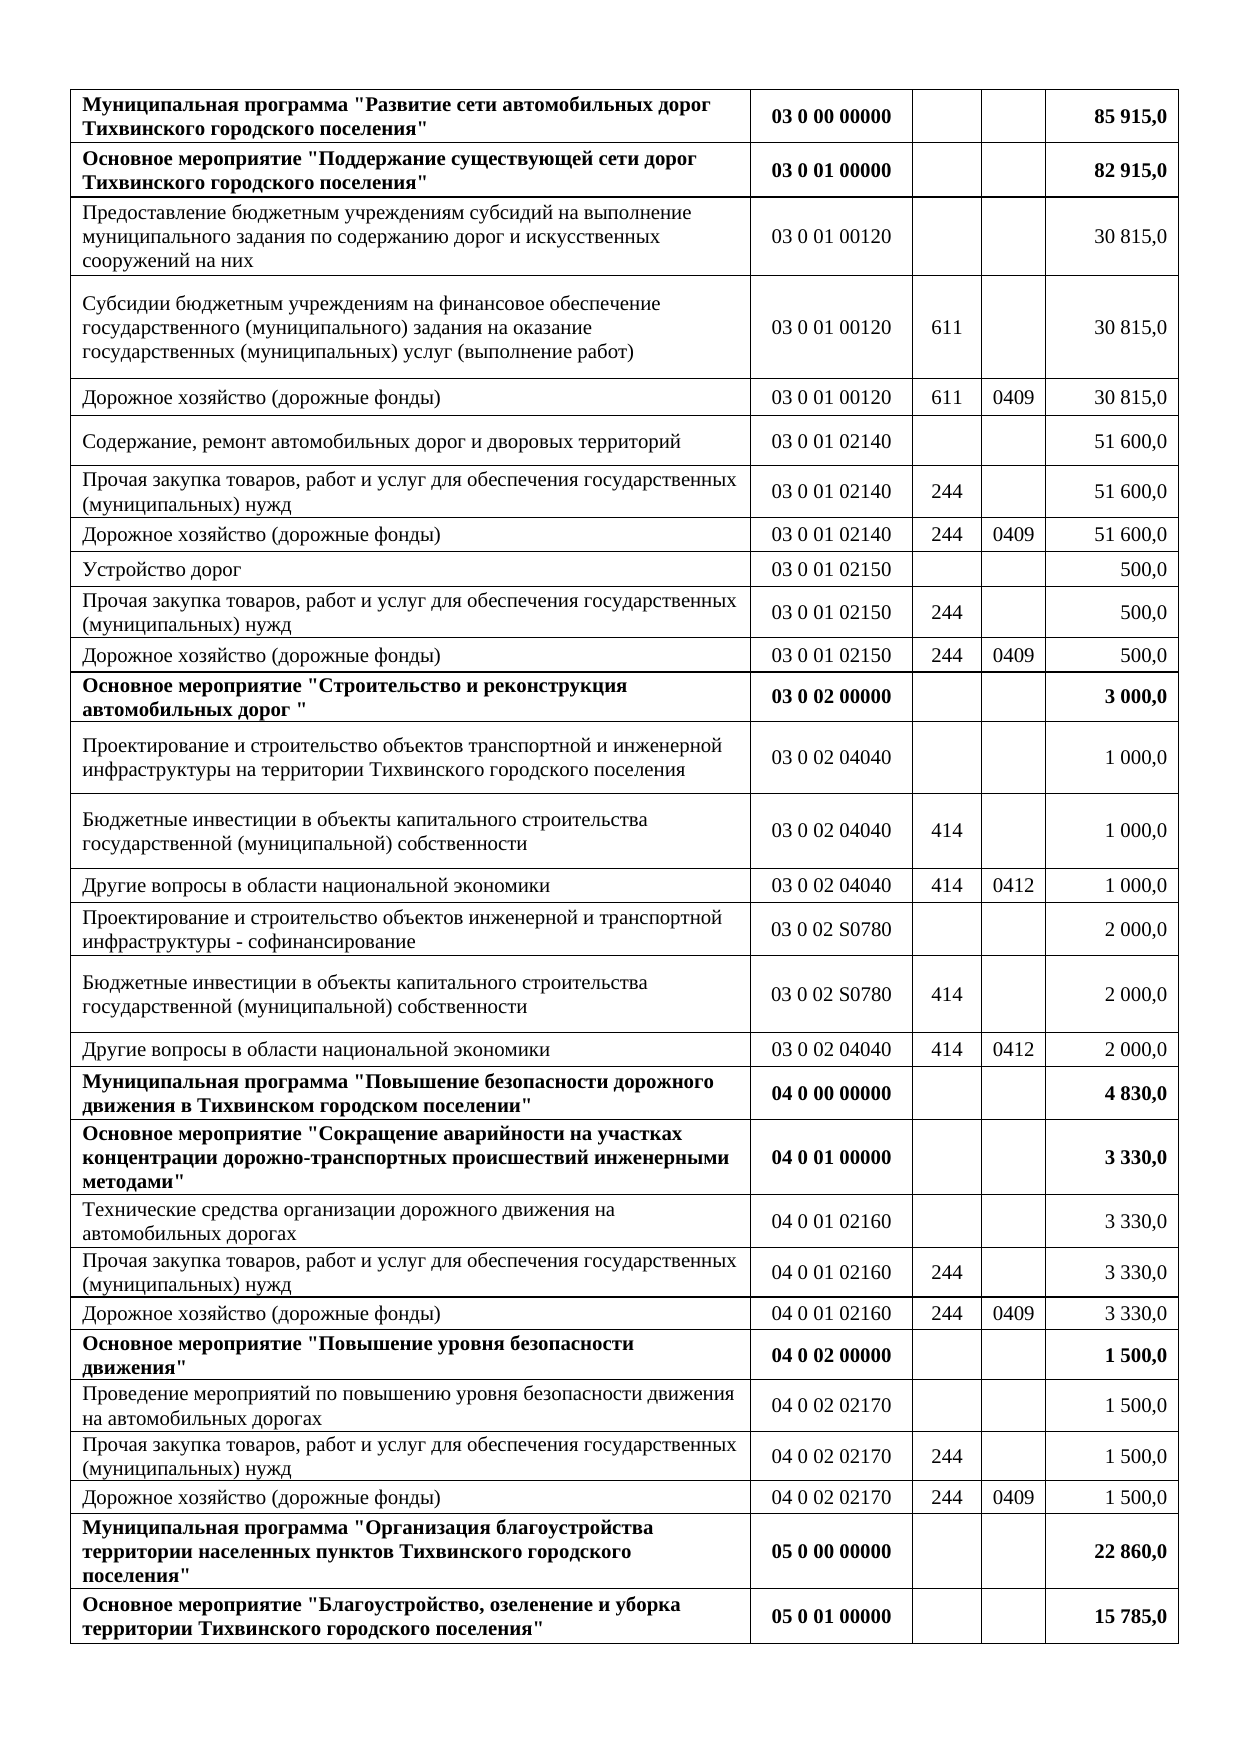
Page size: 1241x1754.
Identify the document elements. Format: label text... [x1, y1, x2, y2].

table_cell 03 0 01 02140 [751, 416, 912, 465]
table_cell 244 [913, 466, 981, 517]
table_cell 04 0 01 00000 [751, 1120, 912, 1194]
table_cell [913, 1589, 981, 1642]
table_cell [982, 956, 1045, 1032]
table_cell 0409 [982, 518, 1045, 551]
table_cell 03 0 01 00120 [751, 379, 912, 415]
table_cell [982, 143, 1045, 196]
table_cell [982, 90, 1045, 142]
table_cell 30 815,0 [1046, 379, 1178, 415]
table_cell 30 815,0 [1046, 276, 1178, 378]
table_cell 244 [913, 1481, 981, 1513]
table_cell [982, 552, 1045, 586]
table_cell 3 330,0 [1046, 1195, 1178, 1247]
table_cell Проектирование и строительство объектов транспортной и инженерной инфраструктуры на территории Тихвинского городского поселения [71, 722, 750, 792]
table_cell 1 000,0 [1046, 794, 1178, 867]
table_cell 03 0 02 04040 [751, 869, 912, 902]
table_cell Муниципальная программа "Повышение безопасности дорожного движения в Тихвинском городском поселении" [71, 1067, 750, 1119]
table_cell [982, 903, 1045, 955]
table_cell [982, 1195, 1045, 1247]
table_cell 03 0 02 04040 [751, 1033, 912, 1066]
table_cell [982, 198, 1045, 274]
table_cell 03 0 02 04040 [751, 794, 912, 867]
table_cell 244 [913, 638, 981, 671]
table_cell 3 000,0 [1046, 673, 1178, 721]
table_cell 05 0 00 00000 [751, 1514, 912, 1588]
table_cell [913, 143, 981, 196]
table_cell Дорожное хозяйство (дорожные фонды) [71, 1298, 750, 1329]
table_cell 03 0 01 00120 [751, 276, 912, 378]
table_cell [913, 1195, 981, 1247]
table_cell 2 000,0 [1046, 956, 1178, 1032]
table_cell Дорожное хозяйство (дорожные фонды) [71, 518, 750, 551]
table_cell 414 [913, 869, 981, 902]
table_cell [913, 1330, 981, 1379]
table_cell [913, 1514, 981, 1588]
table_cell 82 915,0 [1046, 143, 1178, 196]
table_cell Устройство дорог [71, 552, 750, 586]
table_cell Основное мероприятие "Строительство и реконструкция автомобильных дорог " [71, 673, 750, 721]
table_cell 1 500,0 [1046, 1380, 1178, 1431]
table_cell 03 0 01 02150 [751, 587, 912, 637]
table_cell 03 0 02 S0780 [751, 956, 912, 1032]
table_cell 1 500,0 [1046, 1481, 1178, 1513]
table_cell 0412 [982, 869, 1045, 902]
table_cell [913, 1067, 981, 1119]
table_cell [982, 466, 1045, 517]
table_cell [913, 198, 981, 274]
table_cell 04 0 02 02170 [751, 1432, 912, 1480]
table_cell 04 0 01 02160 [751, 1195, 912, 1247]
table_cell Основное мероприятие "Повышение уровня безопасности движения" [71, 1330, 750, 1379]
table_cell 244 [913, 1298, 981, 1329]
table_cell [913, 722, 981, 792]
table_cell 500,0 [1046, 552, 1178, 586]
table_cell 03 0 01 02140 [751, 466, 912, 517]
table_cell 0409 [982, 1298, 1045, 1329]
table_cell Субсидии бюджетным учреждениям на финансовое обеспечение государственного (муниципального) задания на оказание государственных (муниципальных) услуг (выполнение работ) [71, 276, 750, 378]
table_cell Предоставление бюджетным учреждениям субсидий на выполнение муниципального задания по содержанию дорог и искусственных сооружений на них [71, 198, 750, 274]
table_cell 03 0 02 S0780 [751, 903, 912, 955]
table_cell [982, 1589, 1045, 1642]
table_cell 611 [913, 379, 981, 415]
table_cell Основное мероприятие "Поддержание существующей сети дорог Тихвинского городского поселения" [71, 143, 750, 196]
table_cell [913, 552, 981, 586]
table_cell 15 785,0 [1046, 1589, 1178, 1642]
table_cell 4 830,0 [1046, 1067, 1178, 1119]
table_cell 3 330,0 [1046, 1298, 1178, 1329]
table_cell 3 330,0 [1046, 1248, 1178, 1296]
table_cell [913, 416, 981, 465]
table_cell 244 [913, 1248, 981, 1296]
table_cell [913, 673, 981, 721]
table_cell 244 [913, 1432, 981, 1480]
table_cell 2 000,0 [1046, 903, 1178, 955]
table_cell 85 915,0 [1046, 90, 1178, 142]
table_cell 51 600,0 [1046, 466, 1178, 517]
table_cell 03 0 01 02150 [751, 552, 912, 586]
table_cell 2 000,0 [1046, 1033, 1178, 1066]
table_cell 0409 [982, 379, 1045, 415]
table_cell Дорожное хозяйство (дорожные фонды) [71, 1481, 750, 1513]
table_cell 03 0 01 00000 [751, 143, 912, 196]
table_cell 51 600,0 [1046, 518, 1178, 551]
table_cell 03 0 00 00000 [751, 90, 912, 142]
table_cell Бюджетные инвестиции в объекты капитального строительства государственной (муниципальной) собственности [71, 956, 750, 1032]
table_cell Прочая закупка товаров, работ и услуг для обеспечения государственных (муниципальных) нужд [71, 466, 750, 517]
table_cell 04 0 00 00000 [751, 1067, 912, 1119]
table_cell [913, 90, 981, 142]
table_cell 500,0 [1046, 638, 1178, 671]
table_cell [982, 1514, 1045, 1588]
table_cell 03 0 01 02150 [751, 638, 912, 671]
table_cell Проектирование и строительство объектов инженерной и транспортной инфраструктуры - софинансирование [71, 903, 750, 955]
table_cell [982, 1380, 1045, 1431]
table_cell [982, 722, 1045, 792]
table_cell 244 [913, 518, 981, 551]
table_cell 03 0 02 00000 [751, 673, 912, 721]
table_cell [982, 1067, 1045, 1119]
table_cell [982, 794, 1045, 867]
table_cell 04 0 01 02160 [751, 1298, 912, 1329]
table_cell 0409 [982, 1481, 1045, 1513]
table_cell Содержание, ремонт автомобильных дорог и дворовых территорий [71, 416, 750, 465]
table_cell Технические средства организации дорожного движения на автомобильных дорогах [71, 1195, 750, 1247]
table_cell 04 0 02 00000 [751, 1330, 912, 1379]
table_cell 30 815,0 [1046, 198, 1178, 274]
table_cell Другие вопросы в области национальной экономики [71, 869, 750, 902]
table_cell 05 0 01 00000 [751, 1589, 912, 1642]
table_cell 04 0 02 02170 [751, 1481, 912, 1513]
table_cell Проведение мероприятий по повышению уровня безопасности движения на автомобильных дорогах [71, 1380, 750, 1431]
table_cell 611 [913, 276, 981, 378]
table_cell 414 [913, 794, 981, 867]
table_cell [982, 1120, 1045, 1194]
table_cell 1 000,0 [1046, 869, 1178, 902]
table_cell Основное мероприятие "Сокращение аварийности на участках концентрации дорожно-транспортных происшествий инженерными методами" [71, 1120, 750, 1194]
table_cell 22 860,0 [1046, 1514, 1178, 1588]
table_cell 0409 [982, 638, 1045, 671]
table_cell [982, 673, 1045, 721]
table_cell [982, 587, 1045, 637]
table_cell 1 500,0 [1046, 1330, 1178, 1379]
table_cell Муниципальная программа "Развитие сети автомобильных дорог Тихвинского городского поселения" [71, 90, 750, 142]
table_cell 0412 [982, 1033, 1045, 1066]
table_cell Основное мероприятие "Благоустройство, озеленение и уборка территории Тихвинского городского поселения" [71, 1589, 750, 1642]
table_cell [982, 1330, 1045, 1379]
table_cell 04 0 02 02170 [751, 1380, 912, 1431]
table_cell Дорожное хозяйство (дорожные фонды) [71, 638, 750, 671]
table_cell 03 0 02 04040 [751, 722, 912, 792]
table_cell [982, 416, 1045, 465]
table_cell [913, 1380, 981, 1431]
table_cell 244 [913, 587, 981, 637]
table_cell Прочая закупка товаров, работ и услуг для обеспечения государственных (муниципальных) нужд [71, 587, 750, 637]
table_cell Дорожное хозяйство (дорожные фонды) [71, 379, 750, 415]
table_cell 03 0 01 00120 [751, 198, 912, 274]
table_cell Другие вопросы в области национальной экономики [71, 1033, 750, 1066]
table_cell 414 [913, 1033, 981, 1066]
table_cell 1 500,0 [1046, 1432, 1178, 1480]
table_cell Муниципальная программа "Организация благоустройства территории населенных пунктов Тихвинского городского поселения" [71, 1514, 750, 1588]
table_cell [982, 1248, 1045, 1296]
table_cell 51 600,0 [1046, 416, 1178, 465]
table_cell 500,0 [1046, 587, 1178, 637]
table_cell 414 [913, 956, 981, 1032]
table_cell Прочая закупка товаров, работ и услуг для обеспечения государственных (муниципальных) нужд [71, 1248, 750, 1296]
table_cell 3 330,0 [1046, 1120, 1178, 1194]
table_cell [913, 1120, 981, 1194]
table_cell [982, 1432, 1045, 1480]
table_cell Прочая закупка товаров, работ и услуг для обеспечения государственных (муниципальных) нужд [71, 1432, 750, 1480]
table_cell 04 0 01 02160 [751, 1248, 912, 1296]
table_cell [982, 276, 1045, 378]
table_cell Бюджетные инвестиции в объекты капитального строительства государственной (муниципальной) собственности [71, 794, 750, 867]
table_cell 1 000,0 [1046, 722, 1178, 792]
table_cell [913, 903, 981, 955]
table_cell 03 0 01 02140 [751, 518, 912, 551]
